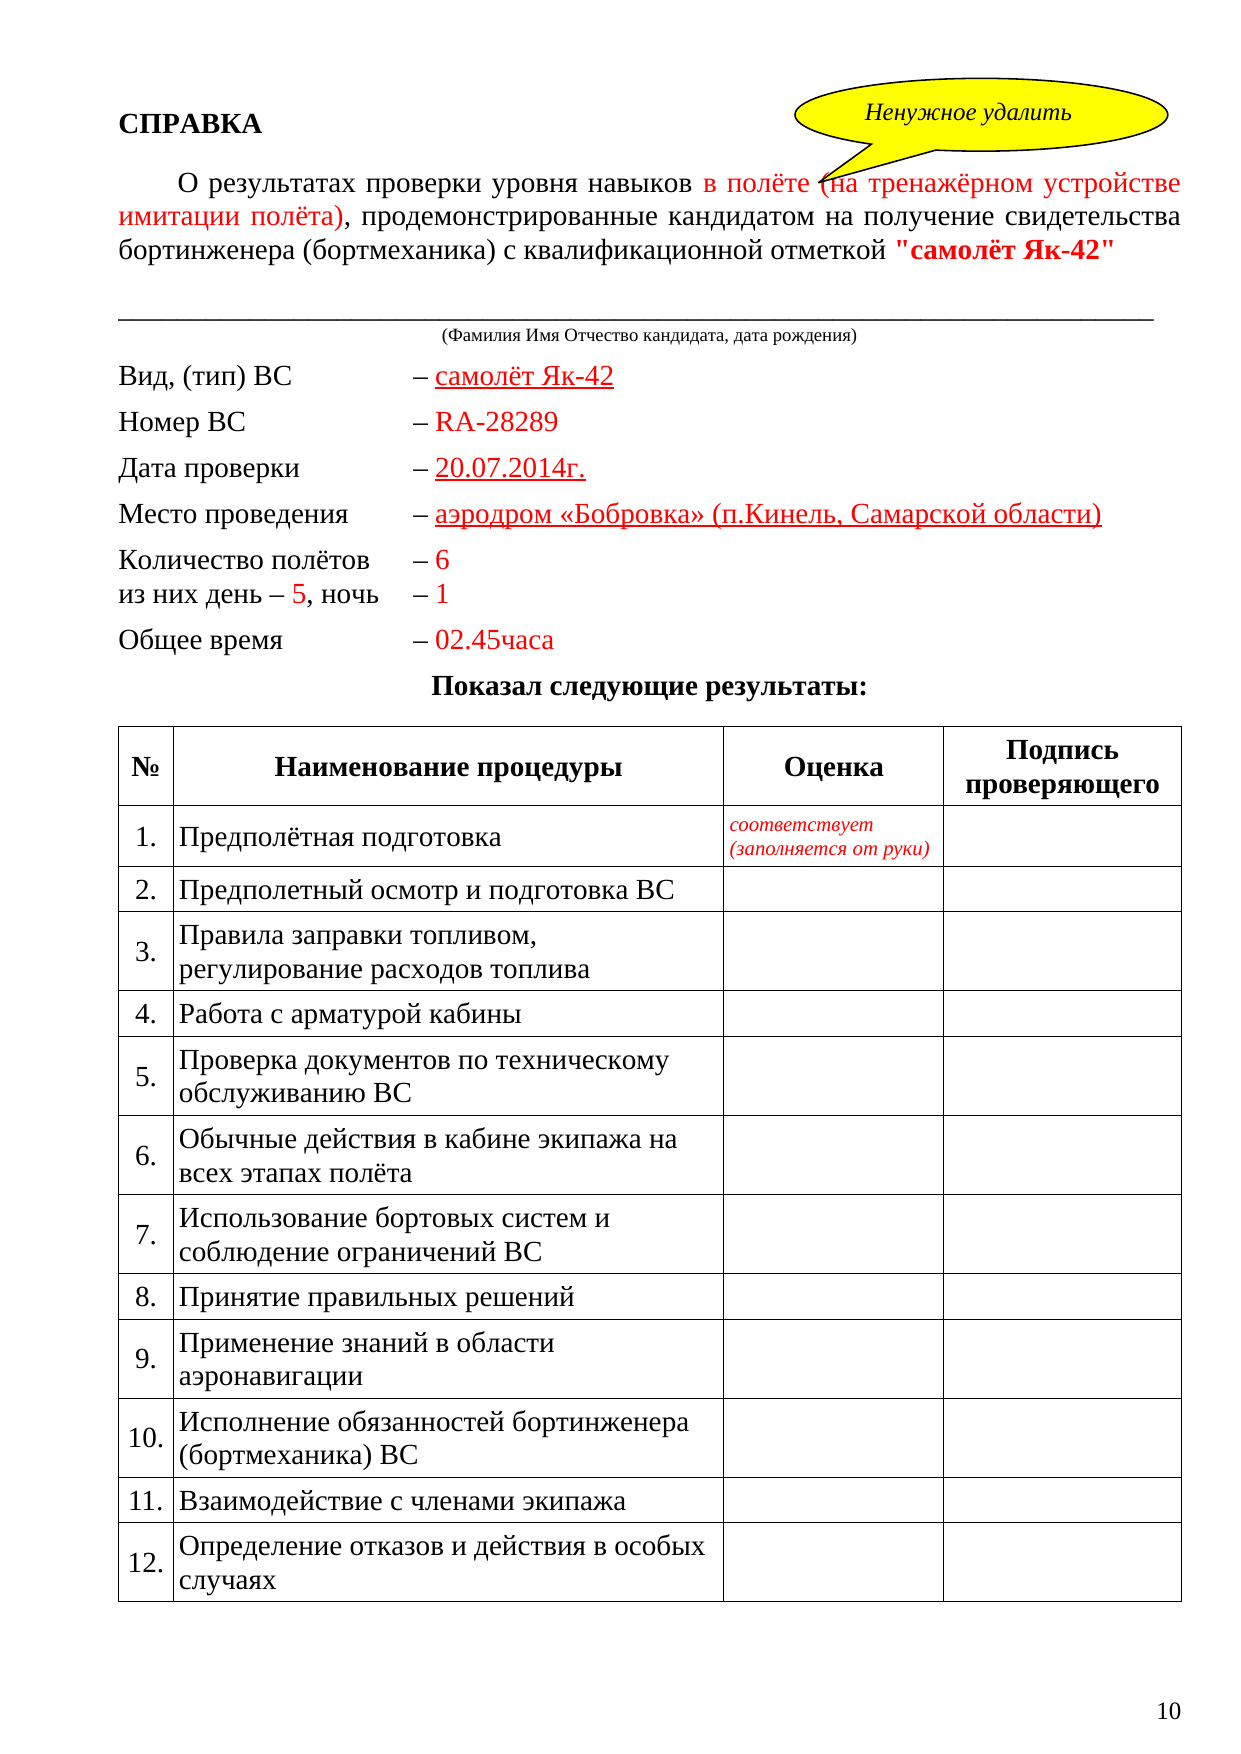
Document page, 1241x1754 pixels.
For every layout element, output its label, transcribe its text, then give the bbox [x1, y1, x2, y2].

table_cell [944, 806, 1181, 866]
table_cell 9. [119, 1320, 173, 1398]
table_cell 8. [119, 1274, 173, 1318]
table_header № [119, 727, 173, 805]
table_cell Определение отказов и действия в особых случаях [174, 1523, 723, 1601]
table_cell Работа с арматурой кабины [174, 991, 723, 1036]
table_cell 4. [119, 991, 173, 1036]
table_cell [944, 1274, 1181, 1318]
table_cell Правила заправки топливом, регулирование расходов топлива [174, 912, 723, 990]
table_cell Использование бортовых систем и соблюдение ограничений ВС [174, 1195, 723, 1273]
table_cell 3. [119, 912, 173, 990]
text Вид, (тип) ВС – самолёт Як-42 [118, 358, 1181, 392]
table_cell Проверка документов по техническому обслуживанию ВС [174, 1037, 723, 1115]
table_cell 1. [119, 806, 173, 866]
table_cell [944, 867, 1181, 911]
table_cell [724, 1478, 943, 1522]
table_cell Принятие правильных решений [174, 1274, 723, 1318]
table_header Подпись проверяющего [944, 727, 1181, 805]
text Номер ВС – RA-28289 [118, 404, 1181, 438]
text _______________________________________________________________________ [118, 291, 1181, 324]
table_cell 12. [119, 1523, 173, 1601]
text Количество полётов – 6 [118, 542, 1181, 576]
table_header Наименование процедуры [174, 727, 723, 805]
table_cell Предполетный осмотр и подготовка ВС [174, 867, 723, 911]
table_cell [944, 912, 1181, 990]
table_cell Обычные действия в кабине экипажа на всех этапах полёта [174, 1116, 723, 1194]
table_cell [724, 1523, 943, 1601]
table_cell [724, 867, 943, 911]
table_cell [944, 1320, 1181, 1398]
table_cell 6. [119, 1116, 173, 1194]
table_cell [724, 912, 943, 990]
text Показал следующие результаты: [118, 668, 1181, 701]
table_cell [944, 1116, 1181, 1194]
table_cell Применение знаний в области аэронавигации [174, 1320, 723, 1398]
table_cell 11. [119, 1478, 173, 1522]
text О результатах проверки уровня навыков в полёте (на тренажёрном устройстве имитации полёта), продемонстрированные кандидатом на получение свидетельства бортинженера (бортмеханика) с квалификационной отметкой "самолёт Як-42" [118, 165, 1181, 266]
text Дата проверки – 20.07.2014г. [118, 450, 1181, 484]
table_cell соответствует (заполняется от руки) [724, 806, 943, 866]
text Общее время – 02.45часа [118, 622, 1181, 655]
table_cell 7. [119, 1195, 173, 1273]
table_cell [944, 991, 1181, 1036]
text из них день – 5, ночь – 1 [118, 576, 1181, 609]
table_cell [724, 1195, 943, 1273]
table_cell [724, 1274, 943, 1318]
table_cell [944, 1523, 1181, 1601]
table_cell Предполётная подготовка [174, 806, 723, 866]
text (Фамилия Имя Отчество кандидата, дата рождения) [118, 324, 1181, 346]
table_cell Исполнение обязанностей бортинженера (бортмеханика) ВС [174, 1399, 723, 1477]
table_cell [944, 1478, 1181, 1522]
table_cell 2. [119, 867, 173, 911]
table_cell Взаимодействие с членами экипажа [174, 1478, 723, 1522]
table_cell [944, 1037, 1181, 1115]
table_cell [724, 991, 943, 1036]
table_cell [724, 1399, 943, 1477]
table_cell [724, 1320, 943, 1398]
table_header Оценка [724, 727, 943, 805]
table_cell [944, 1195, 1181, 1273]
table_cell [724, 1116, 943, 1194]
table_cell 10. [119, 1399, 173, 1477]
table_cell [724, 1037, 943, 1115]
text Место проведения – аэродром «Бобровка» (п.Кинель, Самарской области) [118, 496, 1181, 530]
table_cell [944, 1399, 1181, 1477]
table_cell 5. [119, 1037, 173, 1115]
